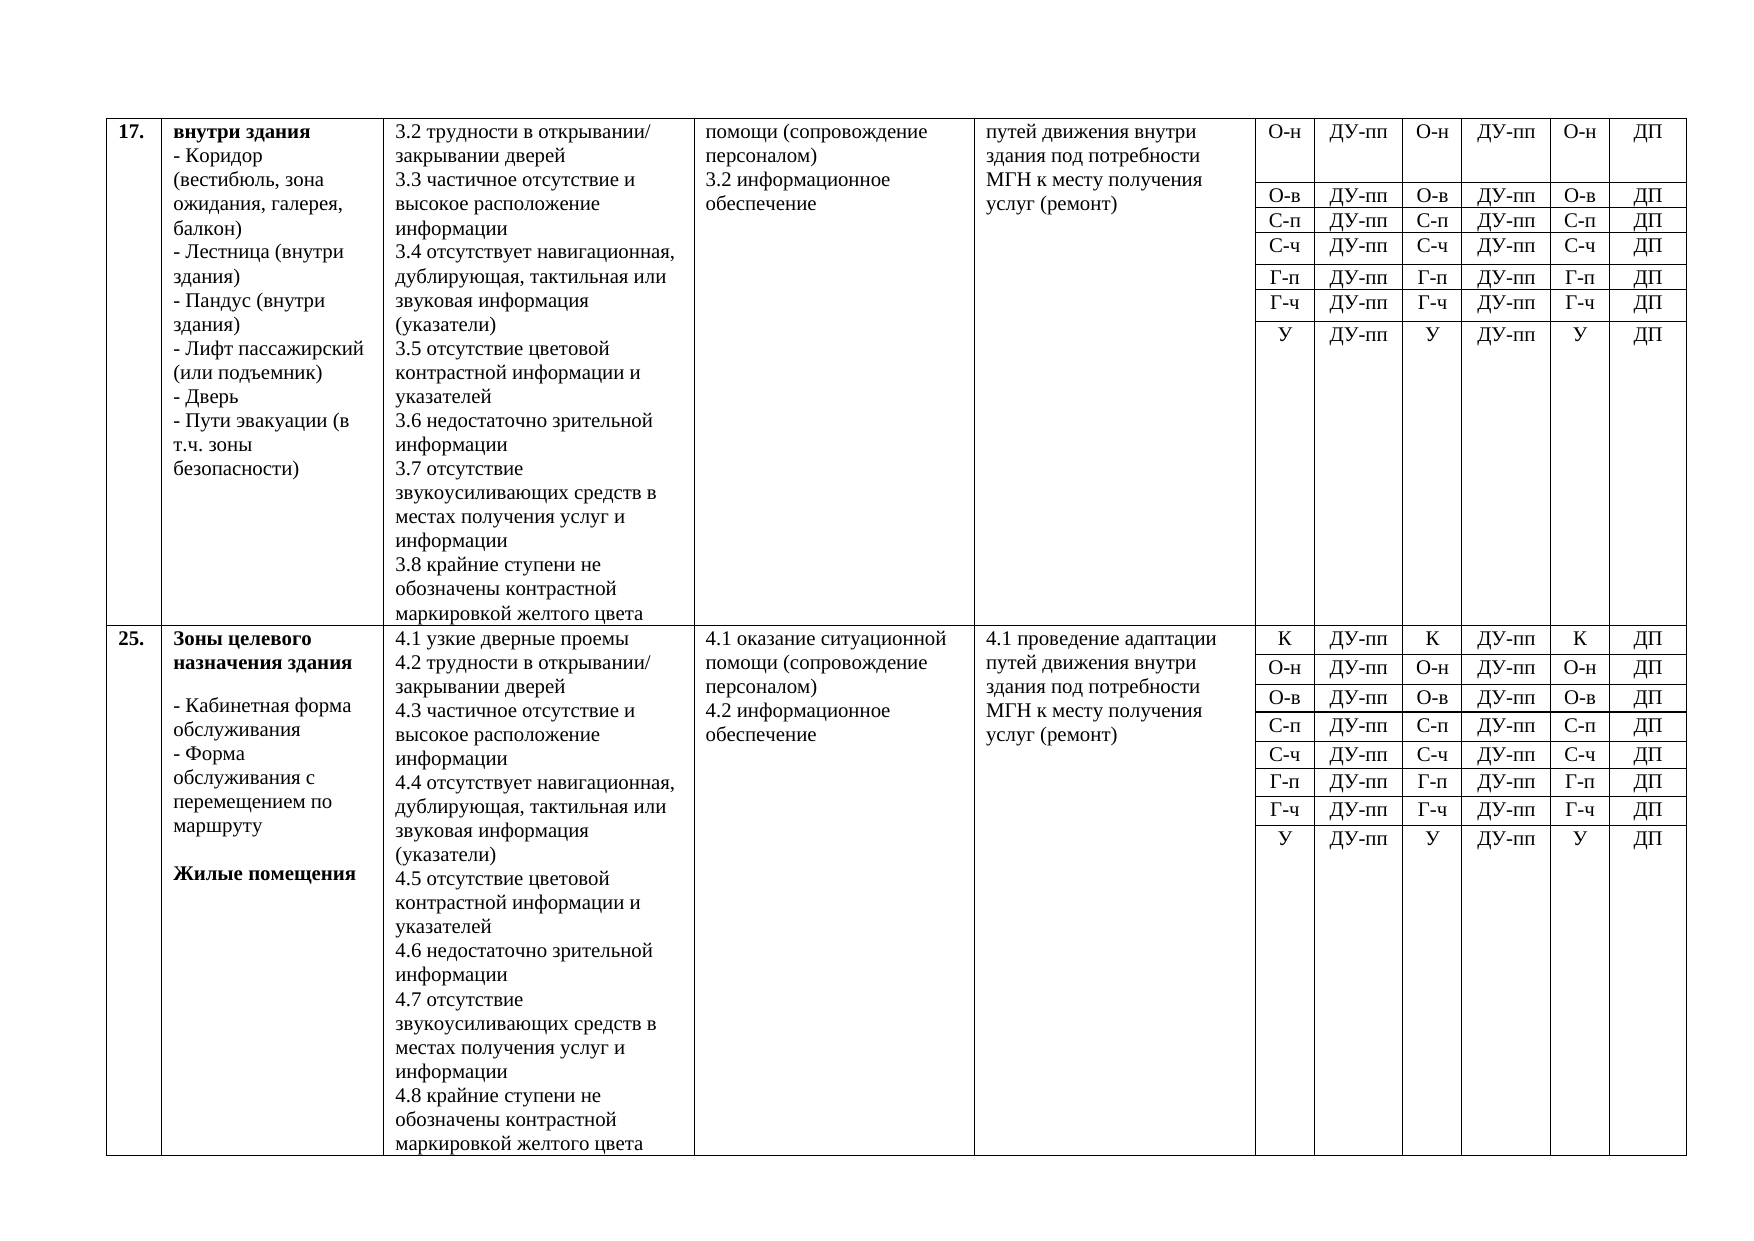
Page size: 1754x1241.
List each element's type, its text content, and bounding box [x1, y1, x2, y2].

table_cell ДУ-пп [1462, 655, 1550, 684]
table_cell С-ч [1551, 742, 1609, 767]
table_cell ДУ-пп [1462, 626, 1550, 654]
table_cell О-н [1403, 119, 1461, 182]
table_cell О-в [1551, 183, 1609, 207]
table_cell ДП [1610, 713, 1686, 741]
table_cell О-н [1256, 655, 1314, 684]
table_cell О-в [1256, 183, 1314, 207]
table_cell К [1403, 626, 1461, 654]
table_cell С-п [1256, 713, 1314, 741]
table_cell Г-ч [1403, 797, 1461, 825]
table_cell Г-ч [1551, 290, 1609, 321]
table_cell Г-ч [1256, 290, 1314, 321]
table_cell 4.1 проведение адаптации путей движения внутри здания под потребности МГН к месту получения услуг (ремонт) [975, 626, 1255, 1155]
table_cell ДУ-пп [1462, 183, 1550, 207]
table_cell 4.1 узкие дверные проемы 4.2 трудности в открывании/ закрывании дверей 4.3 частичное отсутствие и высокое расположение информации 4.4 отсутствует навигационная, дублирующая, тактильная или звуковая информация (указатели) 4.5 отсутствие цветовой контрастной информации и указателей 4.6 недостаточно зрительной информации 4.7 отсутствие звукоусиливающих средств в местах получения услуг и информации 4.8 крайние ступени не обозначены контрастной маркировкой желтого цвета [384, 626, 694, 1155]
table_cell Г-ч [1403, 290, 1461, 321]
table_cell ДУ-пп [1462, 265, 1550, 289]
table_cell ДП [1610, 322, 1686, 624]
table_cell У [1551, 826, 1609, 1155]
table_cell Г-п [1551, 265, 1609, 289]
table_cell У [1403, 322, 1461, 624]
table_cell ДУ-пп [1462, 797, 1550, 825]
table_cell Г-п [1403, 769, 1461, 796]
table_cell ДУ-пп [1462, 769, 1550, 796]
table_cell ДУ-пп [1315, 322, 1402, 624]
table_cell У [1403, 826, 1461, 1155]
table_cell О-в [1403, 685, 1461, 711]
table_cell С-ч [1403, 742, 1461, 767]
table_cell ДУ-пп [1315, 797, 1402, 825]
table_cell С-п [1403, 713, 1461, 741]
table_cell ДП [1610, 233, 1686, 264]
table_cell ДУ-пп [1462, 119, 1550, 182]
table_cell ДУ-пп [1462, 742, 1550, 767]
table_cell С-п [1256, 208, 1314, 232]
table_cell ДУ-пп [1462, 713, 1550, 741]
table_cell О-н [1551, 119, 1609, 182]
table_cell ДУ-пп [1315, 655, 1402, 684]
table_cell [695, 119, 974, 624]
table_cell Зоны целевого назначения здания - Кабинетная форма обслуживания - Форма обслуживания с перемещением по маршруту Жилые помещения [162, 626, 383, 1155]
table_cell ДУ-пп [1315, 713, 1402, 741]
table_cell 4.1 оказание ситуационной помощи (сопровождение персоналом) 4.2 информационное обеспечение [695, 626, 974, 1155]
table_cell С-ч [1551, 233, 1609, 264]
table_cell Г-п [1403, 265, 1461, 289]
table_cell ДП [1610, 208, 1686, 232]
table_cell С-п [1551, 713, 1609, 741]
table_cell ДУ-пп [1315, 183, 1402, 207]
table_cell ДУ-пп [1462, 233, 1550, 264]
table_cell ДУ-пп [1462, 685, 1550, 711]
table_cell К [1551, 626, 1609, 654]
table_cell ДУ-пп [1315, 626, 1402, 654]
table_cell ДП [1610, 626, 1686, 654]
table_cell ДУ-пп [1315, 742, 1402, 767]
table_cell С-п [1551, 208, 1609, 232]
table_cell ДУ-пп [1315, 119, 1402, 182]
table_cell О-н [1551, 655, 1609, 684]
table_cell О-н [1403, 655, 1461, 684]
table_cell ДП [1610, 290, 1686, 321]
table_cell ДП [1610, 742, 1686, 767]
table_cell ДП [1610, 183, 1686, 207]
table_cell Г-ч [1551, 797, 1609, 825]
table_cell Г-ч [1256, 797, 1314, 825]
table_cell У [1256, 826, 1314, 1155]
table_cell [107, 119, 161, 624]
table_cell О-н [1256, 119, 1314, 182]
table_cell ДП [1610, 685, 1686, 711]
table_cell ДУ-пп [1315, 233, 1402, 264]
table_cell Г-п [1256, 769, 1314, 796]
table_cell Г-п [1551, 769, 1609, 796]
table_cell С-ч [1256, 742, 1314, 767]
table_cell У [1256, 322, 1314, 624]
table_cell ДУ-пп [1315, 208, 1402, 232]
table_cell К [1256, 626, 1314, 654]
table_cell ДУ-пп [1315, 685, 1402, 711]
table_cell У [1551, 322, 1609, 624]
table_cell ДУ-пп [1315, 265, 1402, 289]
table_cell С-ч [1403, 233, 1461, 264]
table_cell С-п [1403, 208, 1461, 232]
table_cell [107, 626, 161, 1155]
table_cell ДП [1610, 119, 1686, 182]
table_cell ДУ-пп [1462, 290, 1550, 321]
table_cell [975, 119, 1255, 624]
table_cell ДП [1610, 655, 1686, 684]
table_cell ДП [1610, 769, 1686, 796]
table_cell С-ч [1256, 233, 1314, 264]
table_cell ДУ-пп [1315, 769, 1402, 796]
table_cell ДУ-пп [1315, 826, 1402, 1155]
table_cell О-в [1256, 685, 1314, 711]
table_cell О-в [1551, 685, 1609, 711]
table_cell ДП [1610, 265, 1686, 289]
table_cell ДП [1610, 826, 1686, 1155]
table_cell ДП [1610, 797, 1686, 825]
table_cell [162, 119, 383, 624]
table_cell ДУ-пп [1462, 826, 1550, 1155]
table_cell О-в [1403, 183, 1461, 207]
table_cell ДУ-пп [1462, 208, 1550, 232]
table_cell Г-п [1256, 265, 1314, 289]
table_cell ДУ-пп [1462, 322, 1550, 624]
table_cell ДУ-пп [1315, 290, 1402, 321]
